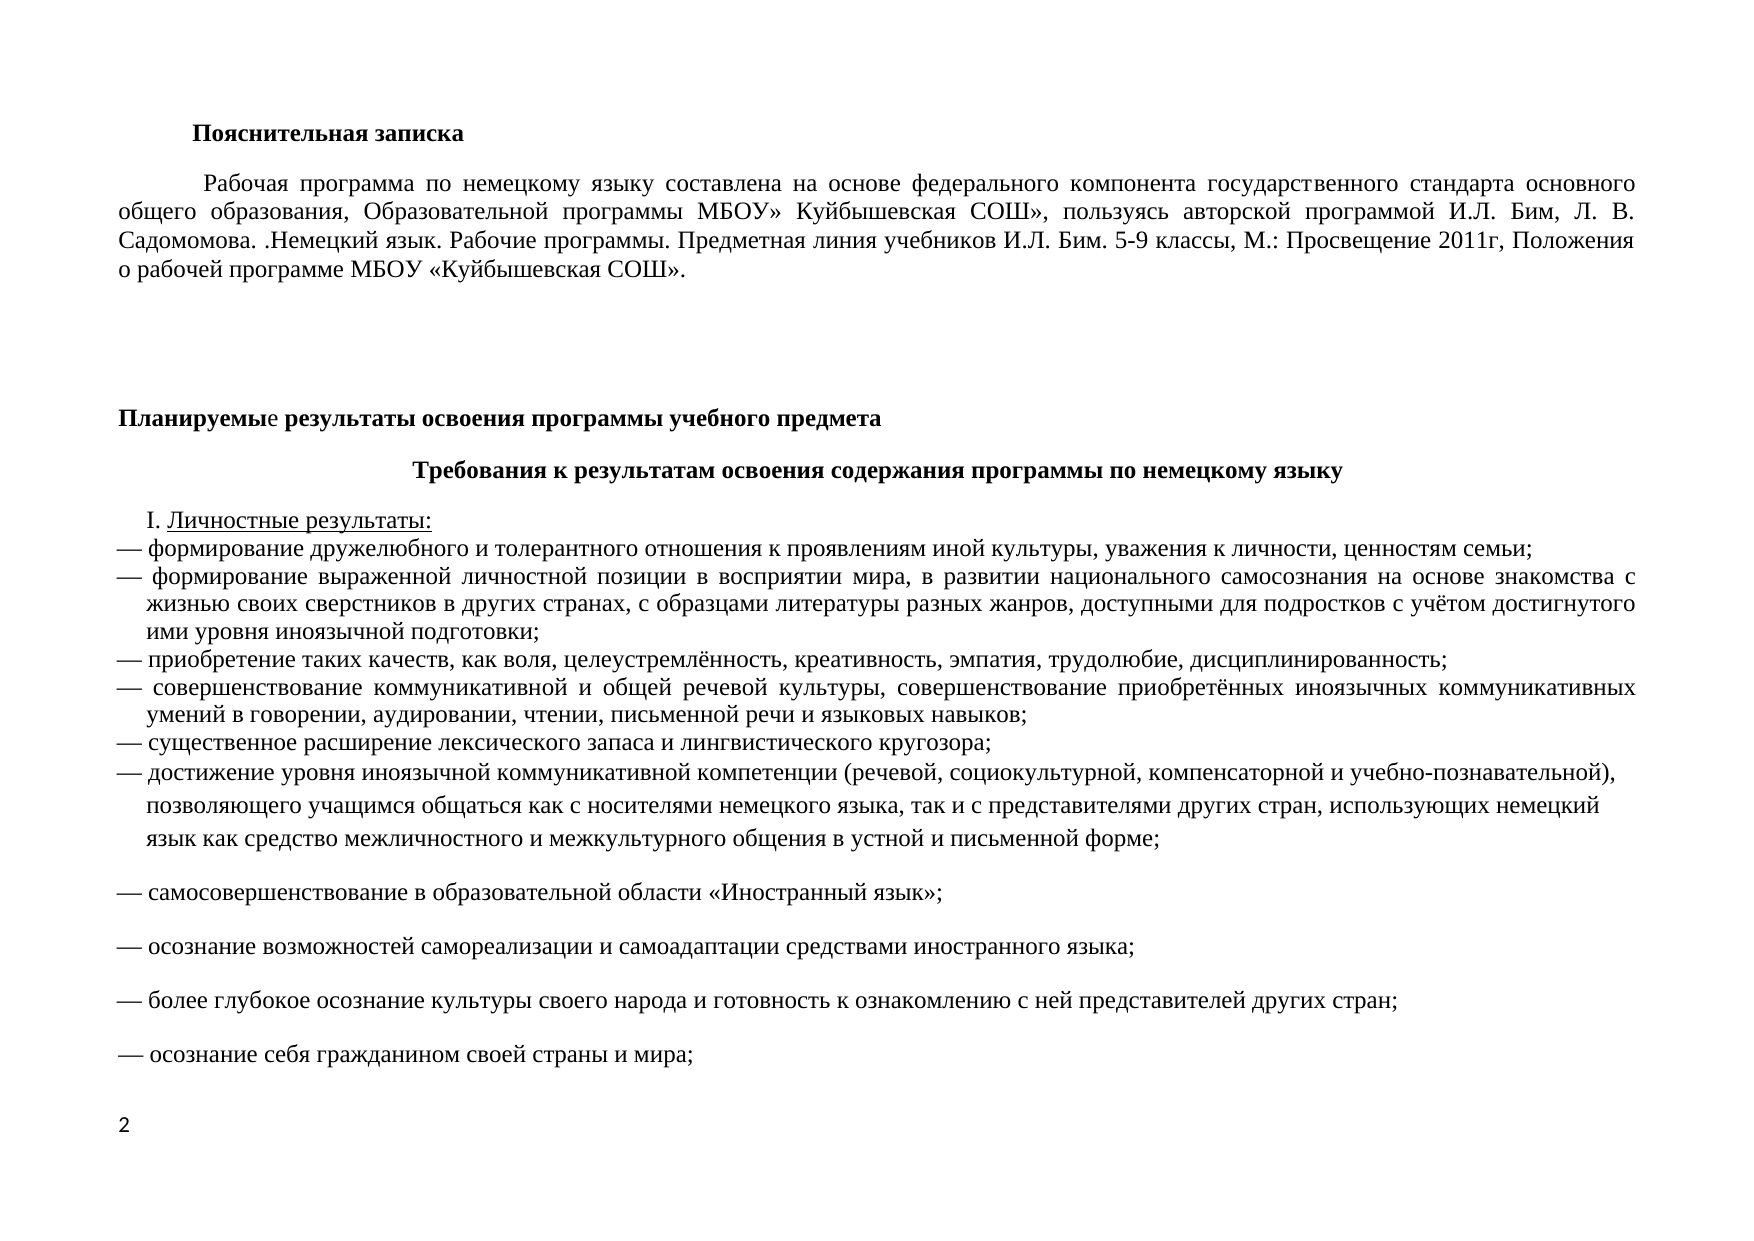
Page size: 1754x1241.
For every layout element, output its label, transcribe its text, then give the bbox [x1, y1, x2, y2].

text I. Личностные результаты: [146, 506, 1637, 534]
text Требования к результатам освоения содержания программы по немецкому языку [118, 457, 1637, 484]
text — осознание возможностей самореализации и самоадаптации средствами иностранного языка; [117, 931, 1636, 960]
text — совершенствование коммуникативной и общей речевой культуры, совершенствование приобретённых иноязычных коммуникативных умений в говорении, аудировании, чтении, письменной речи и языковых навыков; [117, 673, 1637, 728]
text — самосовершенствование в образовательной области «Иностранный язык»; [117, 877, 1636, 906]
text — осознание себя гражданином своей страны и мира; [118, 1039, 1636, 1067]
text — формирование дружелюбного и толерантного отношения к проявлениям иной культуры, уважения к личности, ценностям семьи; [117, 534, 1637, 562]
text — более глубокое осознание культуры своего народа и готовность к ознакомлению с ней представителей других стран; [117, 985, 1636, 1013]
text Планируемые результаты освоения программы учебного предмета [118, 403, 1665, 431]
text — приобретение таких качеств, как воля, целеустремлённость, креативность, эмпатия, трудолюбие, дисциплинированность; [117, 645, 1637, 673]
text Рабочая программа по немецкому языку составлена на основе федерального компонента государственного стандарта основного общего образования, Образовательной программы МБОУ» Куйбышевская СОШ», пользуясь авторской программой И.Л. Бим, Л. В. Садомомова. .Немецкий язык. Рабочие программы. Предметная линия учебников И.Л. Бим. 5-9 классы, М.: Просвещение 2011г, Положения о рабочей программе МБОУ «Куйбышевская СОШ». [118, 168, 1636, 283]
text Пояснительная записка [118, 118, 1636, 147]
text — формирование выраженной личностной позиции в восприятии мира, в развитии национального самосознания на основе знакомства с жизнью своих сверстников в других странах, с образцами литературы разных жанров, доступными для подростков с учётом достигнутого ими уровня иноязычной подготовки; [117, 562, 1637, 644]
text — существенное расширение лексического запаса и лингвистического кругозора; [117, 729, 1637, 756]
text — достижение уровня иноязычной коммуникативной компетенции (речевой, социокультурной, компенсаторной и учебно-познавательной), позволяющего учащимся общаться как с носителями немецкого языка, так и с представителями других стран, использующих немецкий язык как средство межличностного и межкультурного общения в устной и письменной форме; [117, 757, 1636, 852]
